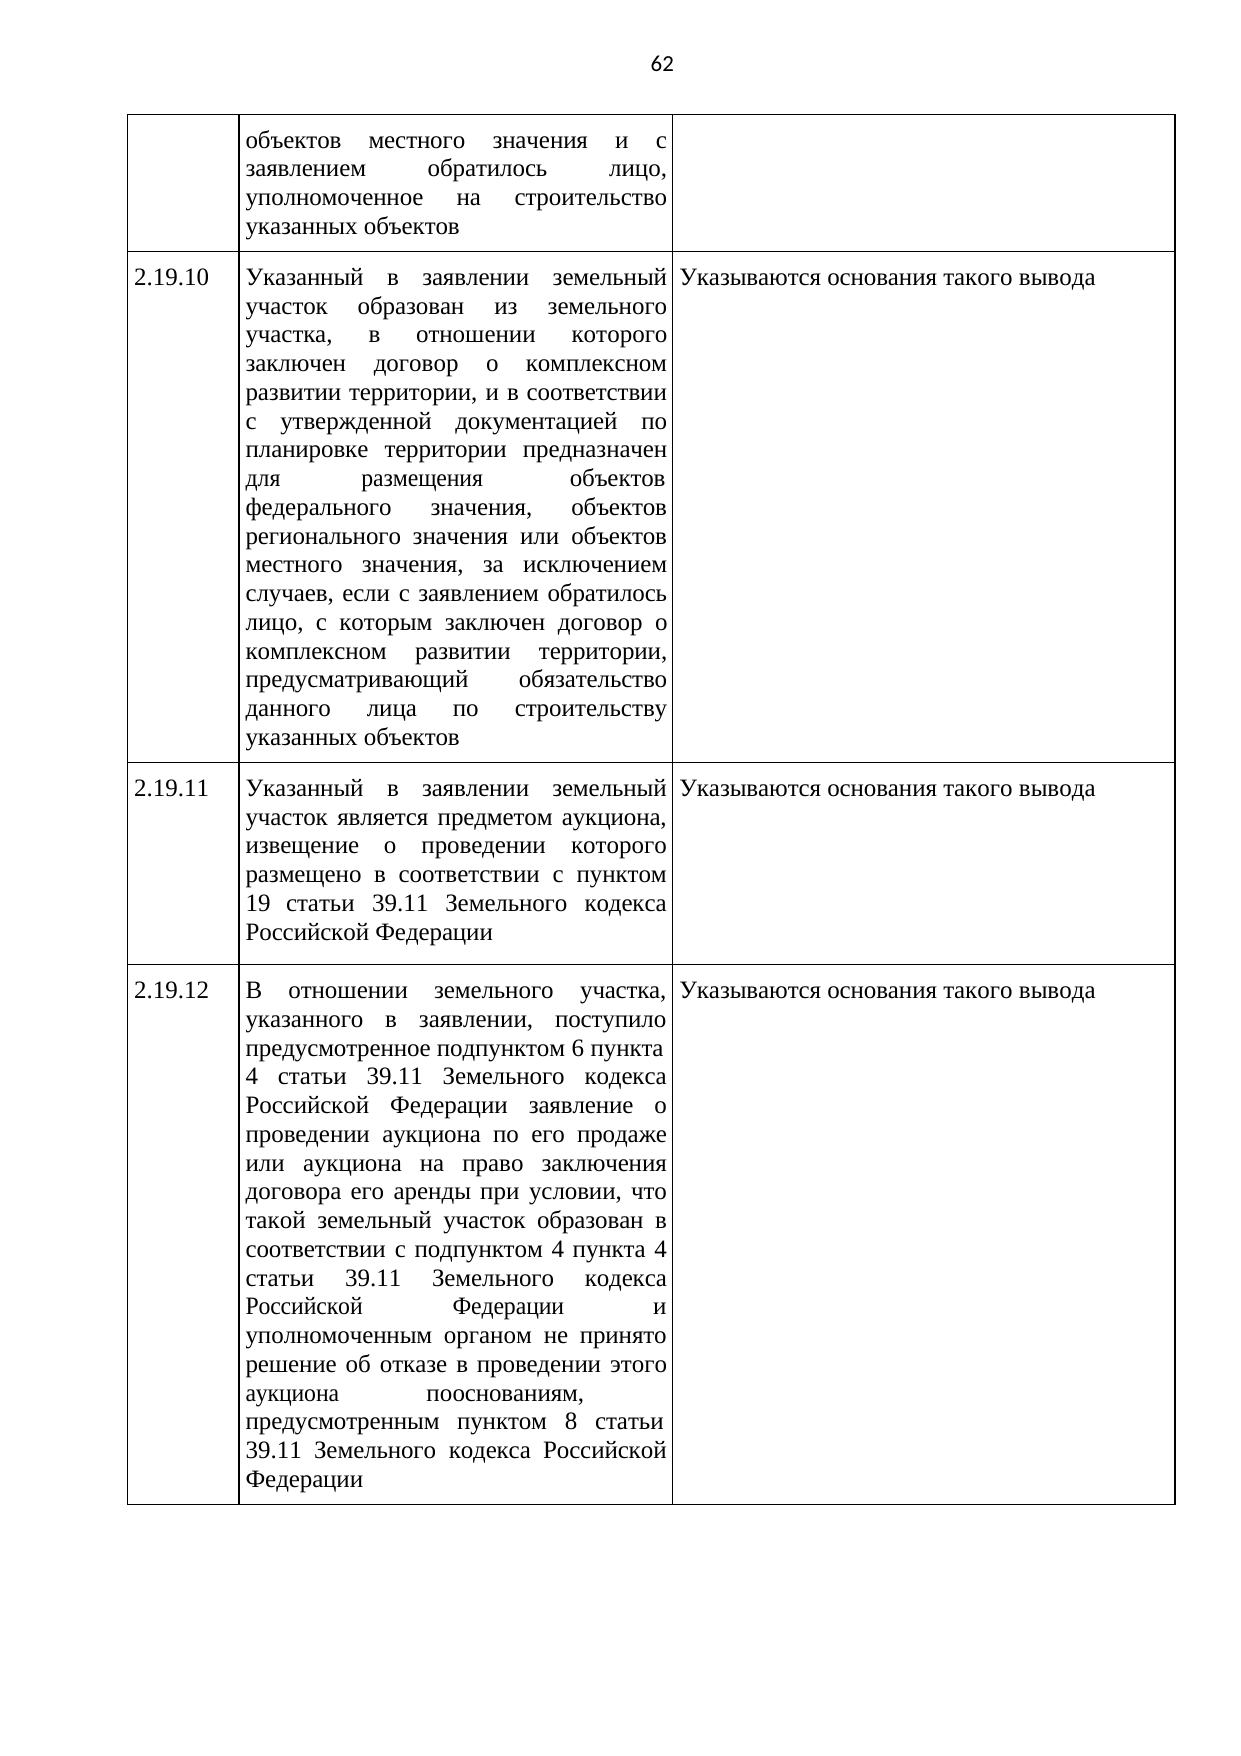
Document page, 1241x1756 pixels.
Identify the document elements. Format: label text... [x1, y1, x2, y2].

table_cell Указываются основания такого вывода [673, 965, 1174, 1504]
table_cell 2.19.10 [128, 252, 238, 762]
table_header [128, 115, 238, 251]
table_cell 2.19.11 [128, 763, 238, 964]
table_cell Указываются основания такого вывода [673, 252, 1174, 762]
table_cell Указанный в заявлении земельный участок является предметом аукциона, извещение о проведении которого размещено в соответствии с пунктом 19 статьи 39.11 Земельного кодекса Российской Федерации [240, 763, 672, 964]
table_header объектов местного значения и с заявлением обратилось лицо, уполномоченное на строительство указанных объектов [240, 115, 672, 251]
table_cell В отношении земельного участка, указанного в заявлении, поступило предусмотренное подпунктом 6 пункта 4 статьи 39.11 Земельного кодекса Российской Федерации заявление о проведении аукциона по его продаже или аукциона на право заключения договора его аренды при условии, что такой земельный участок образован в соответствии с подпунктом 4 пункта 4 статьи 39.11 Земельного кодекса Российской Федерации и уполномоченным органом не принято решение об отказе в проведении этого аукциона по основаниям, предусмотренным пунктом 8 статьи 39.11 Земельного кодекса Российской Федерации [240, 965, 672, 1504]
table_cell 2.19.12 [128, 965, 238, 1504]
table_header [673, 115, 1174, 251]
table_cell Указанный в заявлении земельный участок образован из земельного участка, в отношении которого заключен договор о комплексном развитии территории, и в соответствии с утвержденной документацией по планировке территории предназначен для размещения объектов федерального значения, объектов регионального значения или объектов местного значения, за исключением случаев, если с заявлением обратилось лицо, с которым заключен договор о комплексном развитии территории, предусматривающий обязательство данного лица по строительству указанных объектов [240, 252, 672, 762]
table_cell Указываются основания такого вывода [673, 763, 1174, 964]
